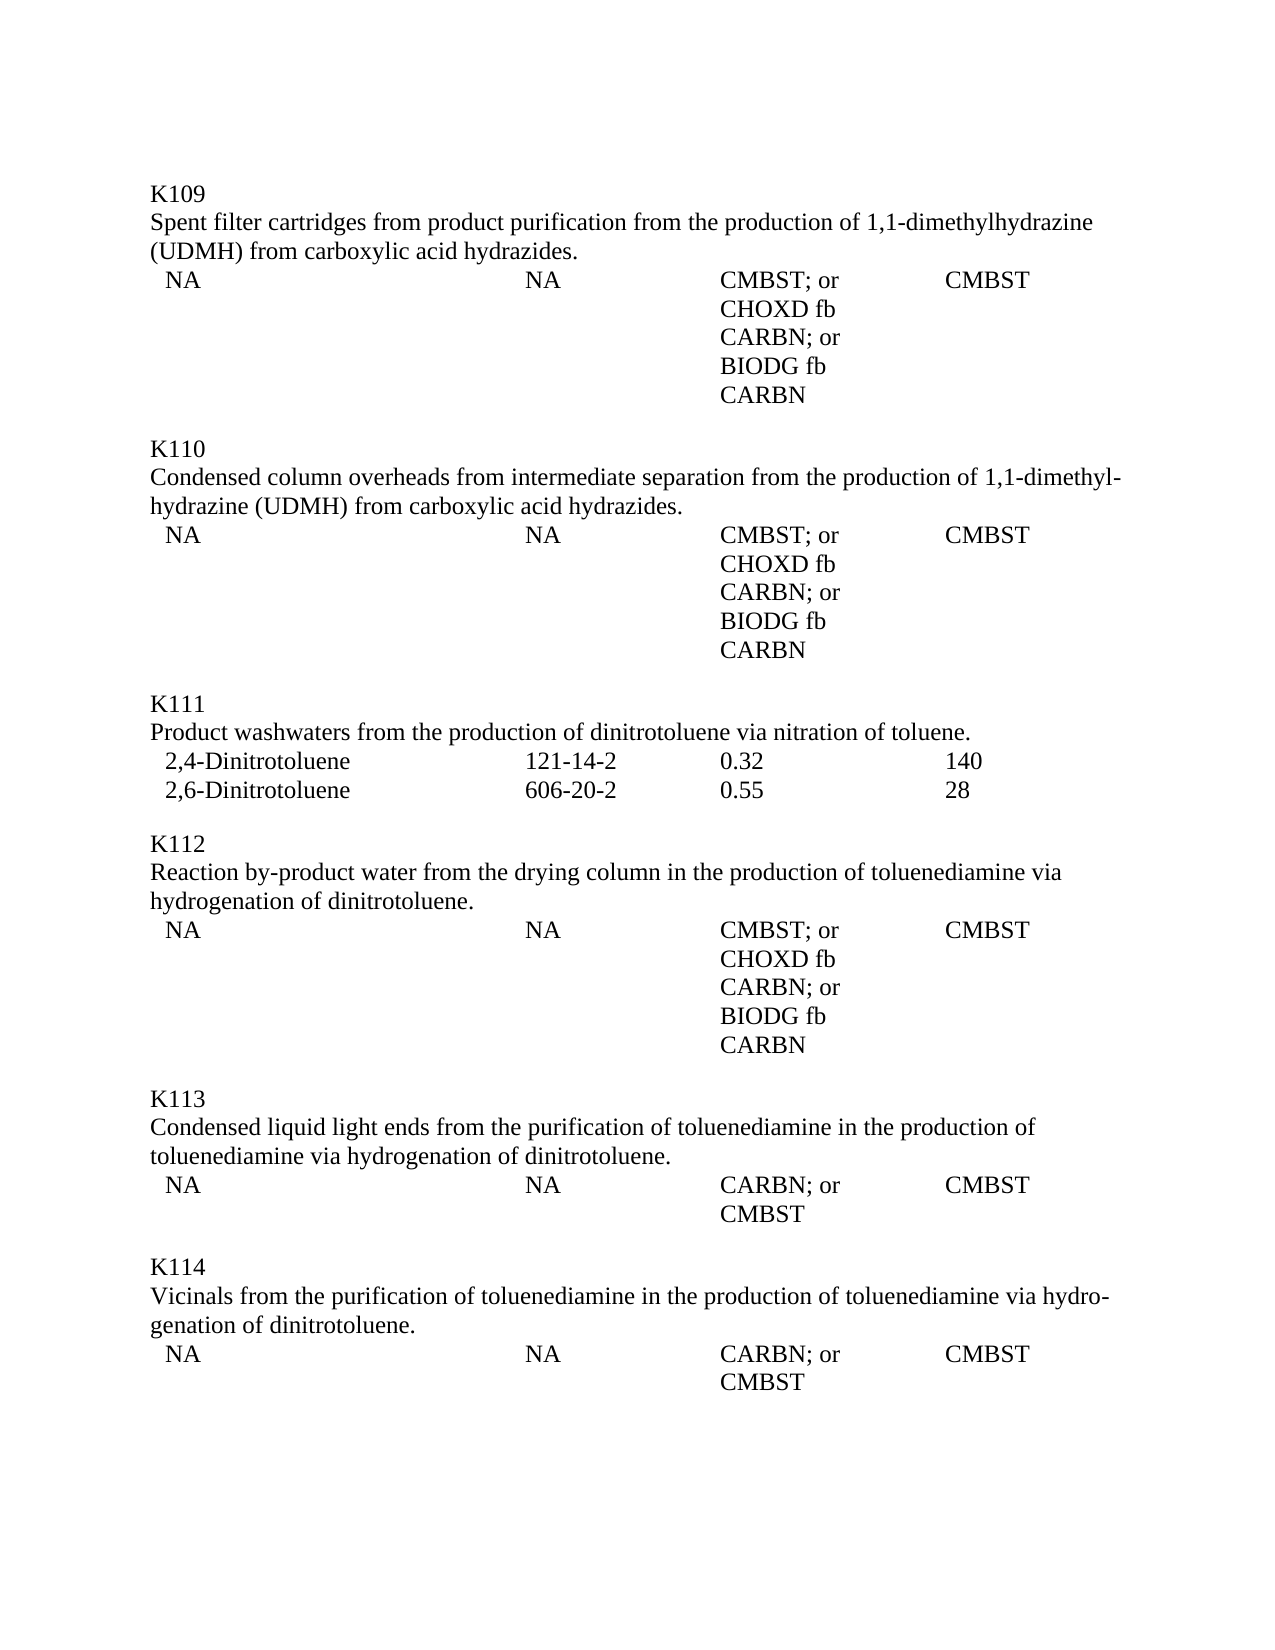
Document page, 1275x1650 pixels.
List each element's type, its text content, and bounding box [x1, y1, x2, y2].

text K113 [150, 1084, 1125, 1112]
text K111 [150, 689, 1125, 717]
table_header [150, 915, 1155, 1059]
text Vicinals from the purification of toluenediamine in the production of toluenediamine via hydrogenation of dinitrotoluene. [150, 1281, 1125, 1339]
text K109 [150, 179, 1125, 207]
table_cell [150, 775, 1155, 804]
text Spent filter cartridges from product purification from the production of 1,1-dimethylhydrazine (UDMH) from carboxylic acid hydrazides. [150, 207, 1125, 265]
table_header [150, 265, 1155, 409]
text Condensed column overheads from intermediate separation from the production of 1,1-dimethylhydrazine (UDMH) from carboxylic acid hydrazides. [150, 462, 1125, 520]
text K112 [150, 829, 1125, 857]
text Reaction by-product water from the drying column in the production of toluenediamine via hydrogenation of dinitrotoluene. [150, 857, 1125, 915]
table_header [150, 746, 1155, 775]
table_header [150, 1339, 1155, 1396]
text Product washwaters from the production of dinitrotoluene via nitration of toluene. [150, 717, 1125, 746]
text K114 [150, 1252, 1125, 1281]
text K110 [150, 434, 1125, 462]
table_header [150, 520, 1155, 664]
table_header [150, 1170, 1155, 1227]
text Condensed liquid light ends from the purification of toluenediamine in the production of toluenediamine via hydrogenation of dinitrotoluene. [150, 1112, 1125, 1170]
